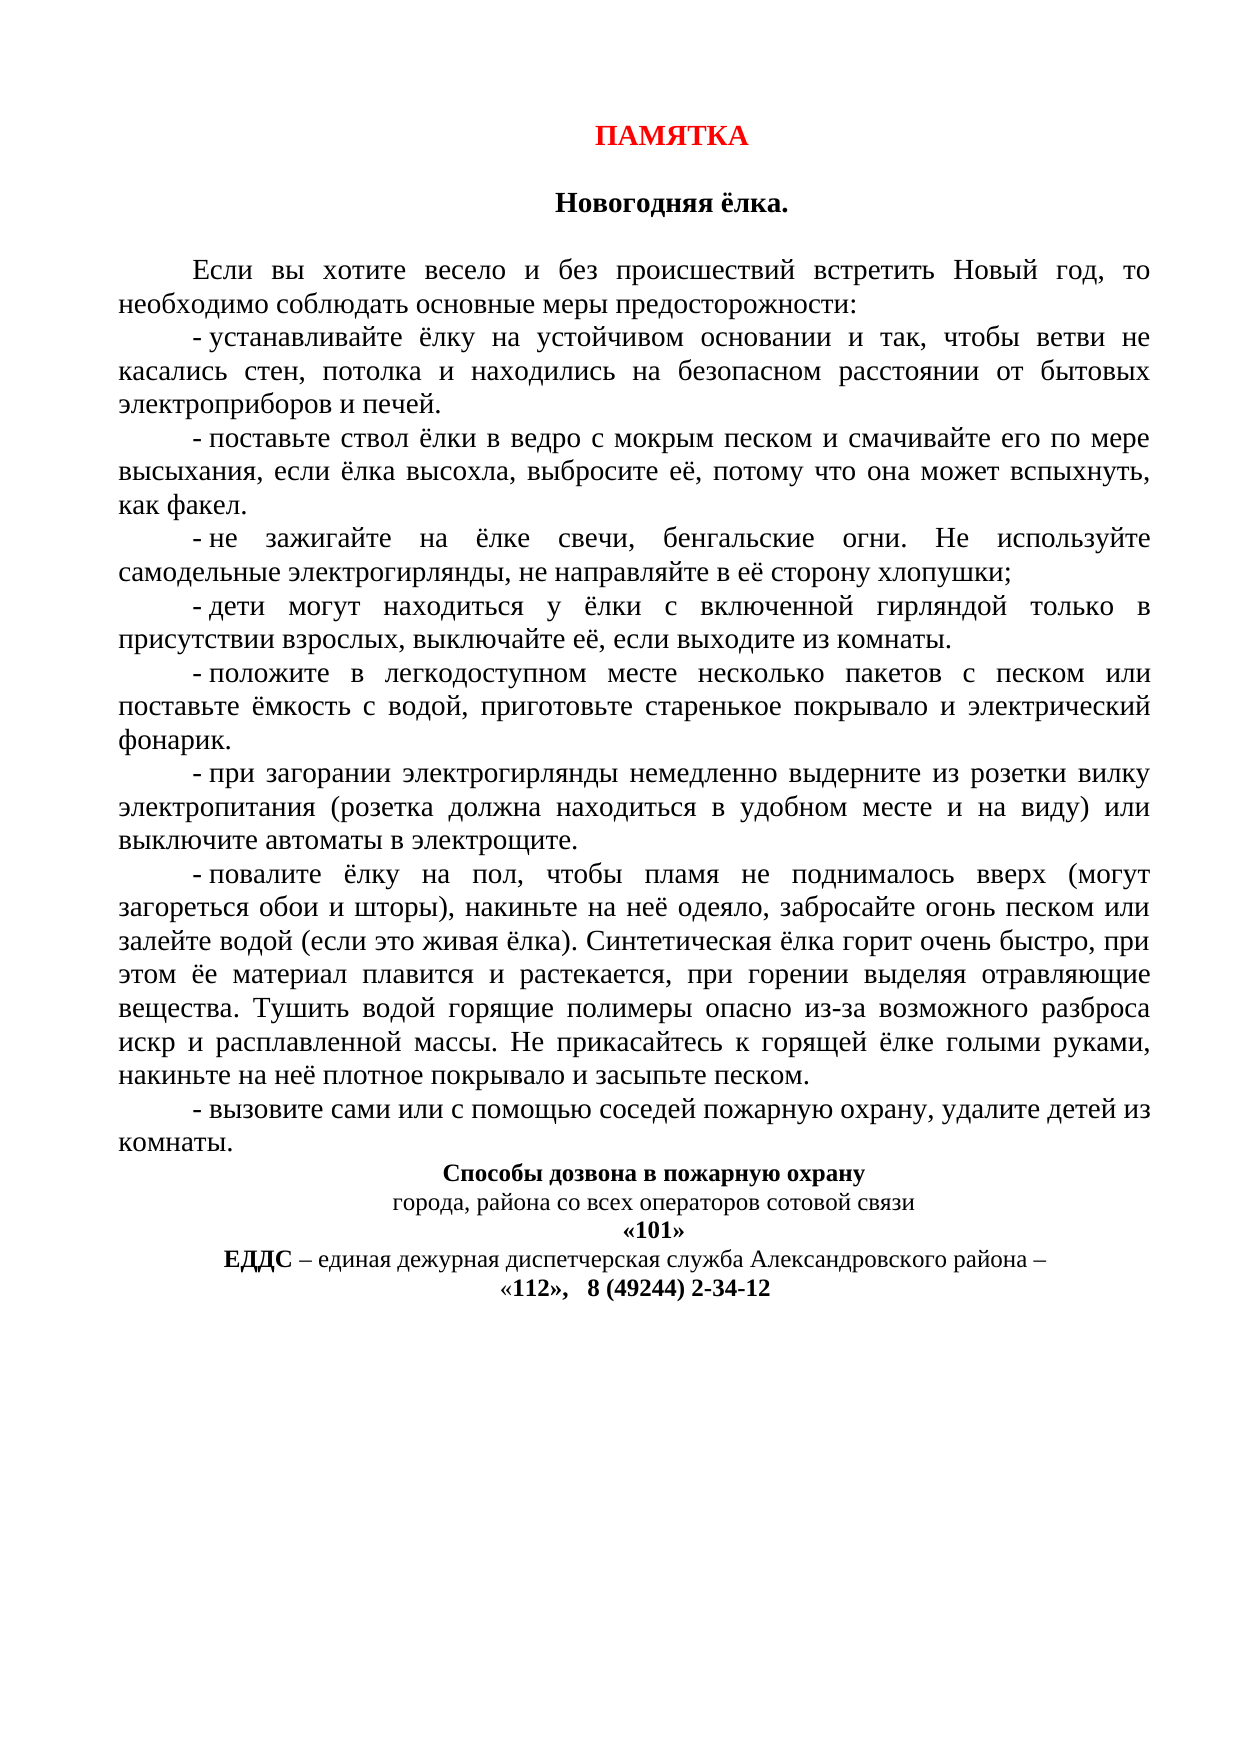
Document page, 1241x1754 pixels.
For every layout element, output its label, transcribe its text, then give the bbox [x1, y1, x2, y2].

text - устанавливайте ёлку на устойчивом основании и так, чтобы ветви не касались стен, потолка и находились на безопасном расстоянии от бытовых электроприборов и печей. [118, 319, 1152, 420]
text - дети могут находиться у ёлки с включенной гирляндой только в присутствии взрослых, выключайте её, если выходите из комнаты. [118, 588, 1152, 655]
text - вызовите сами или с помощью соседей пожарную охрану, удалите детей из комнаты. [118, 1091, 1152, 1158]
text - не зажигайте на ёлке свечи, бенгальские огни. Не используйте самодельные электрогирлянды, не направляйте в её сторону хлопушки; [118, 521, 1152, 588]
text Новогодняя ёлка. [118, 185, 1152, 219]
text - повалите ёлку на пол, чтобы пламя не поднималось вверх (могут загореться обои и шторы), накиньте на неё одеяло, забросайте огонь песком или залейте водой (если это живая ёлка). Синтетическая ёлка горит очень быстро, при этом ёе материал плавится и растекается, при горении выделяя отравляющие вещества. Тушить водой горящие полимеры опасно из-за возможного разброса искр и расплавленной массы. Не прикасайтесь к горящей ёлке голыми руками, накиньте на неё плотное покрывало и засыпьте песком. [118, 856, 1152, 1091]
text города, района со всех операторов сотовой связи [156, 1187, 1152, 1215]
text ПАМЯТКА [118, 118, 1152, 152]
text - поставьте ствол ёлки в ведро с мокрым песком и смачивайте его по мере высыхания, если ёлка высохла, выбросите её, потому что она может вспыхнуть, как факел. [118, 420, 1152, 521]
text - положите в легкодоступном месте несколько пакетов с песком или поставьте ёмкость с водой, приготовьте старенькое покрывало и электрический фонарик. [118, 655, 1152, 755]
text ЕДДС – единая дежурная диспетчерская служба Александровского района – [118, 1244, 1152, 1273]
text Если вы хотите весело и без происшествий встретить Новый год, то необходимо соблюдать основные меры предосторожности: [118, 252, 1152, 319]
text «112», 8 (49244) 2-34-12 [118, 1273, 1152, 1302]
text «101» [156, 1215, 1152, 1244]
text - при загорании электрогирлянды немедленно выдерните из розетки вилку электропитания (розетка должна находиться в удобном месте и на виду) или выключите автоматы в электрощите. [118, 755, 1152, 856]
text Способы дозвона в пожарную охрану [156, 1158, 1152, 1187]
